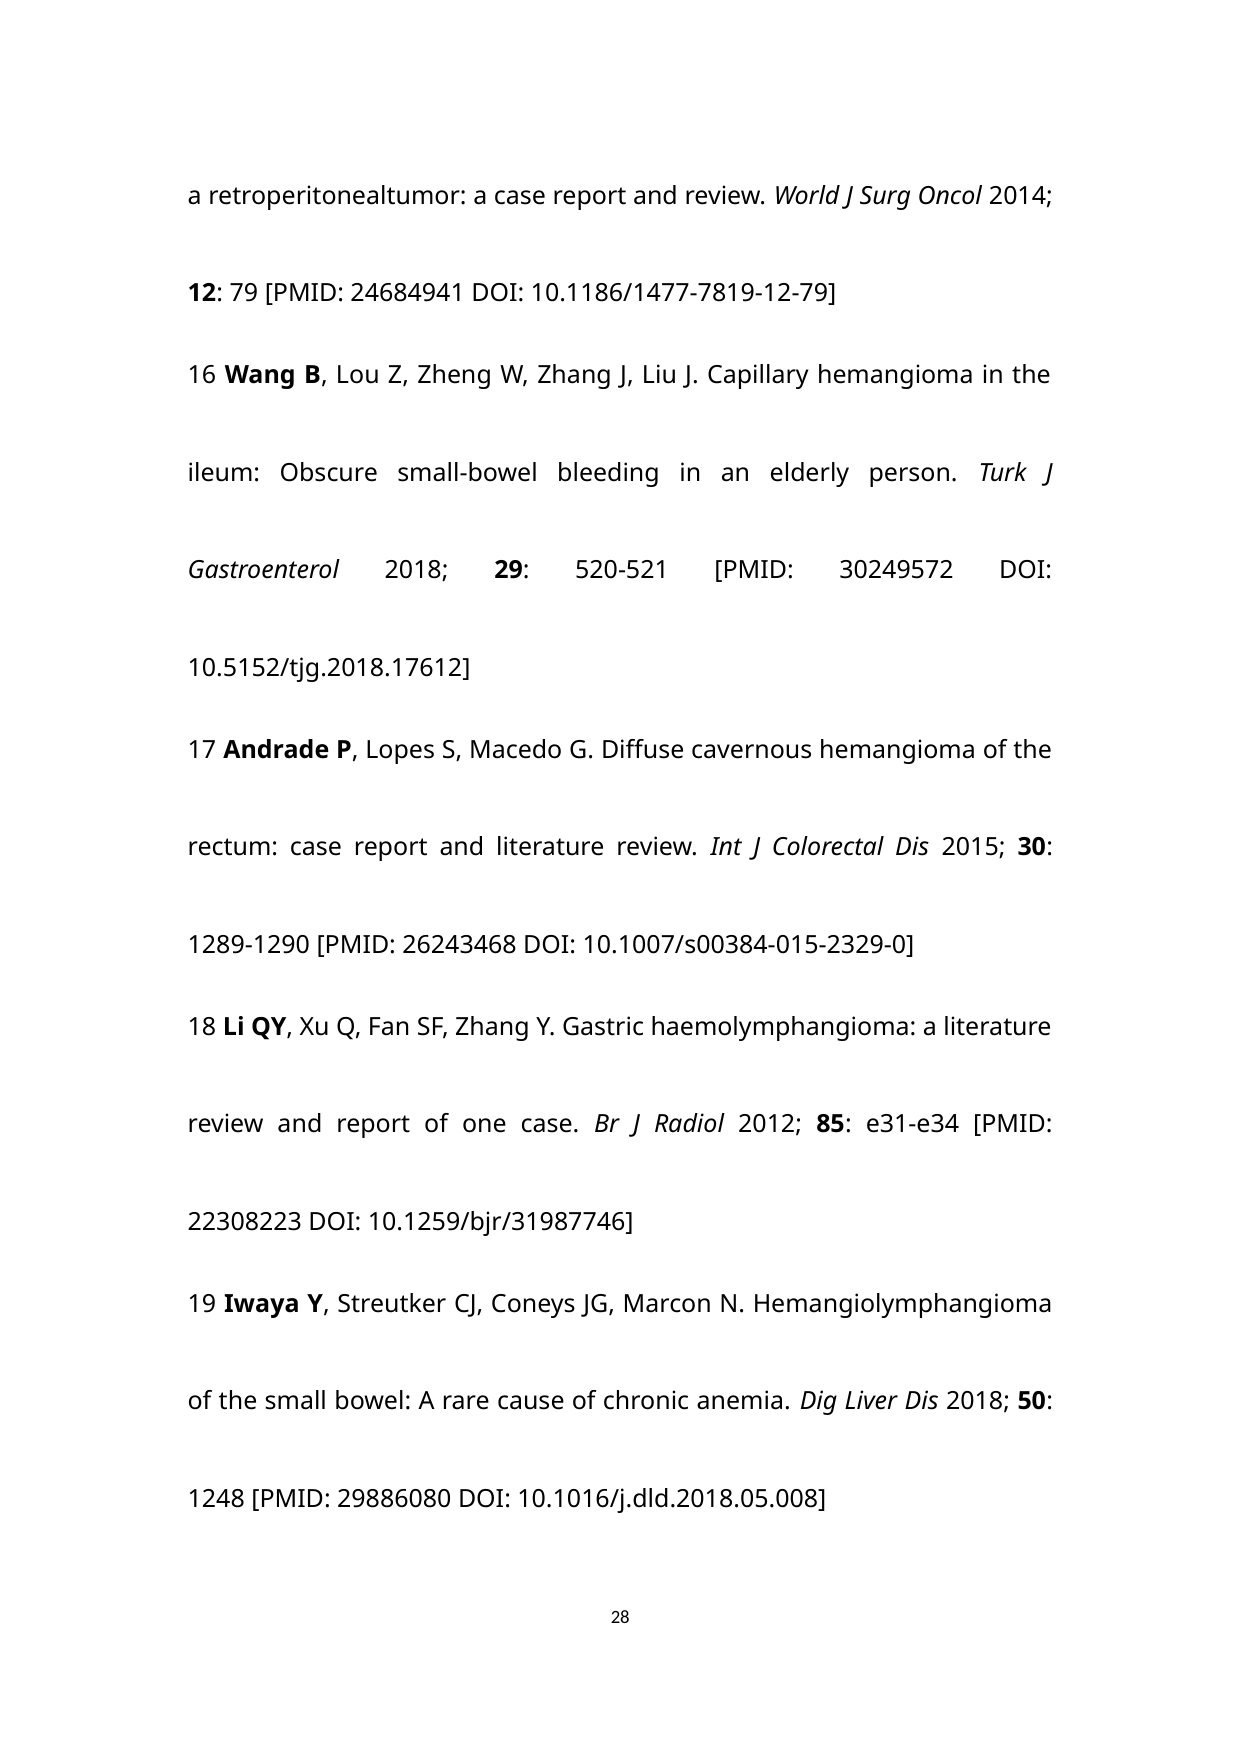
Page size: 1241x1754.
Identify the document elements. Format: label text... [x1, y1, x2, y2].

text 19 Iwaya Y, Streutker CJ, Coneys JG, Marcon N. Hemangiolymphangioma of the small bowel: A rare cause of chronic anemia. Dig Liver Dis 2018; 50: 1248 [PMID: 29886080 DOI: 10.1016/j.dld.2018.05.008] [187, 1270, 1053, 1530]
text 18 Li QY, Xu Q, Fan SF, Zhang Y. Gastric haemolymphangioma: a literature review and report of one case. Br J Radiol 2012; 85: e31-e34 [PMID: 22308223 DOI: 10.1259/bjr/31987746] [187, 993, 1053, 1253]
text 16 Wang B, Lou Z, Zheng W, Zhang J, Liu J. Capillary hemangioma in the ileum: Obscure small-bowel bleeding in an elderly person. Turk J Gastroenterol 2018; 29: 520-521 [PMID: 30249572 DOI: 10.5152/tjg.2018.17612] [187, 341, 1053, 699]
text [187, 162, 1053, 324]
text 17 Andrade P, Lopes S, Macedo G. Diffuse cavernous hemangioma of the rectum: case report and literature review. Int J Colorectal Dis 2015; 30: 1289-1290 [PMID: 26243468 DOI: 10.1007/s00384-015-2329-0] [187, 716, 1053, 976]
